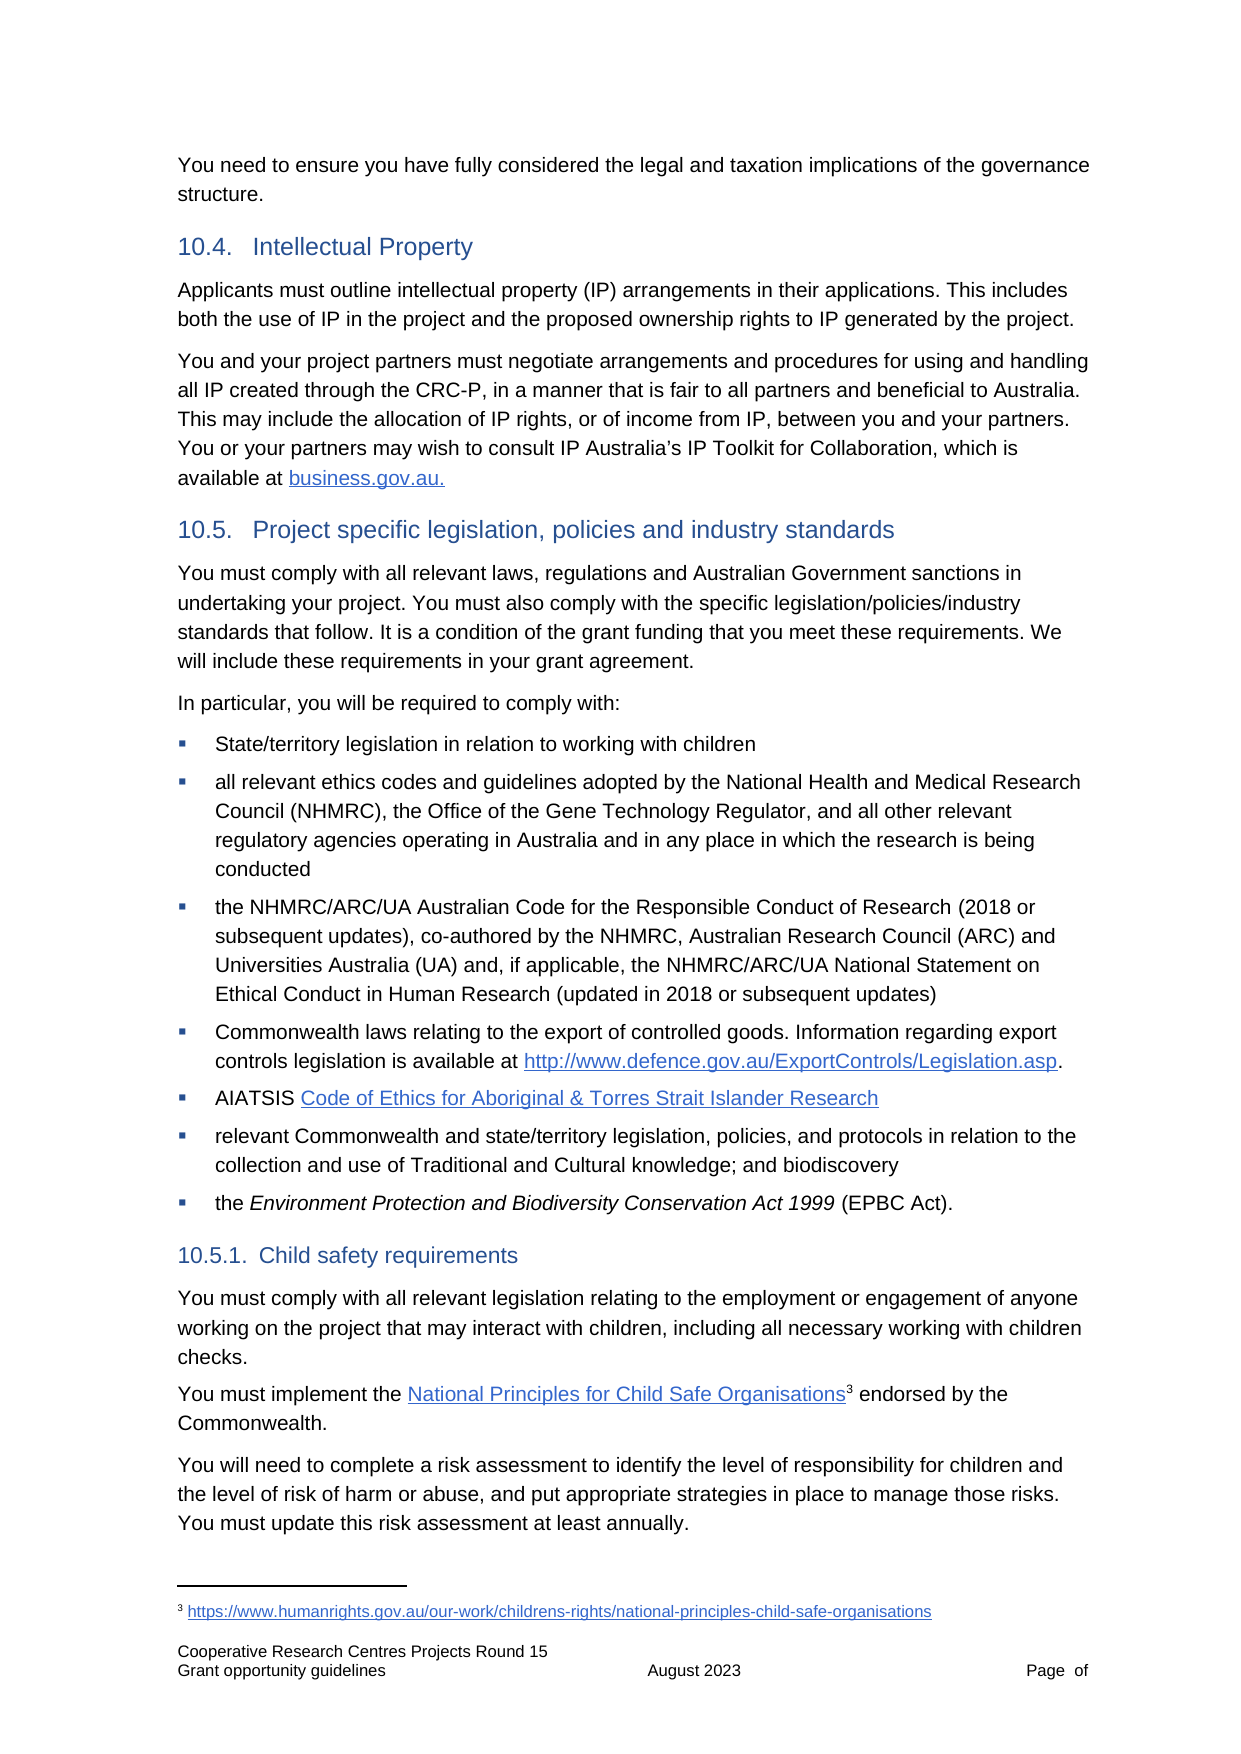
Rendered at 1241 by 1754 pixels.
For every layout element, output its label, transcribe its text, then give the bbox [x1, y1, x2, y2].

list You must comply with all relevant legislation relating to the employment or engagement of anyone working on the project that may interact with children, including all necessary working with children checks. [177, 1281, 1092, 1368]
text In particular, you will be required to comply with: [177, 685, 1092, 714]
list State/territory legislation in relation to working with children [177, 727, 1092, 756]
text You must implement the National Principles for Child Safe Organisations endorsed by the Commonwealth. [177, 1377, 1092, 1435]
text You and your project partners must negotiate arrangements and procedures for using and handling all IP created through the CRC-P, in a manner that is fair to all partners and beneficial to Australia. This may include the allocation of IP rights, or of income from IP, between you and your partners. You or your partners may wish to consult IP Australia’s IP Toolkit for Collaboration, which is available at business.gov.au. [177, 343, 1092, 489]
list Commonwealth laws relating to the export of controlled goods. Information regarding export controls legislation is available at http://www.defence.gov.au/ExportControls/Legislation.asp. [177, 1014, 1092, 1073]
text Applicants must outline intellectual property (IP) arrangements in their applications. This includes both the use of IP in the project and the proposed ownership rights to IP generated by the project. [177, 273, 1092, 331]
text You must comply with all relevant laws, regulations and Australian Government sanctions in undertaking your project. You must also comply with the specific legislation/policies/industry standards that follow. It is a condition of the grant funding that you meet these requirements. We will include these requirements in your grant agreement. [177, 556, 1092, 673]
text You need to ensure you have fully considered the legal and taxation implications of the governance structure. [177, 148, 1092, 206]
list all relevant ethics codes and guidelines adopted by the National Health and Medical Research Council (NHMRC), the Office of the Gene Technology Regulator, and all other relevant regulatory agencies operating in Australia and in any place in which the research is being conducted [177, 764, 1092, 881]
subtitle Intellectual Property [177, 231, 1092, 260]
text You will need to complete a risk assessment to identify the level of responsibility for children and the level of risk of harm or abuse, and put appropriate strategies in place to manage those risks. You must update this risk assessment at least annually. [177, 1448, 1092, 1535]
list the NHMRC/ARC/UA Australian Code for the Responsible Conduct of Research (2018 or subsequent updates), co-authored by the NHMRC, Australian Research Council (ARC) and Universities Australia (UA) and, if applicable, the NHMRC/ARC/UA National Statement on Ethical Conduct in Human Research (updated in 2018 or subsequent updates) [177, 889, 1092, 1006]
list the Environment Protection and Biodiversity Conservation Act 1999 (EPBC Act). [177, 1185, 1092, 1214]
list AIATSIS Code of Ethics for Aboriginal & Torres Strait Islander Research [177, 1081, 1092, 1110]
subtitle Project specific legislation, policies and industry standards [177, 514, 1092, 543]
list relevant Commonwealth and state/territory legislation, policies, and protocols in relation to the collection and use of Traditional and Cultural knowledge; and biodiscovery [177, 1118, 1092, 1177]
subtitle Child safety requirements [177, 1239, 1092, 1268]
